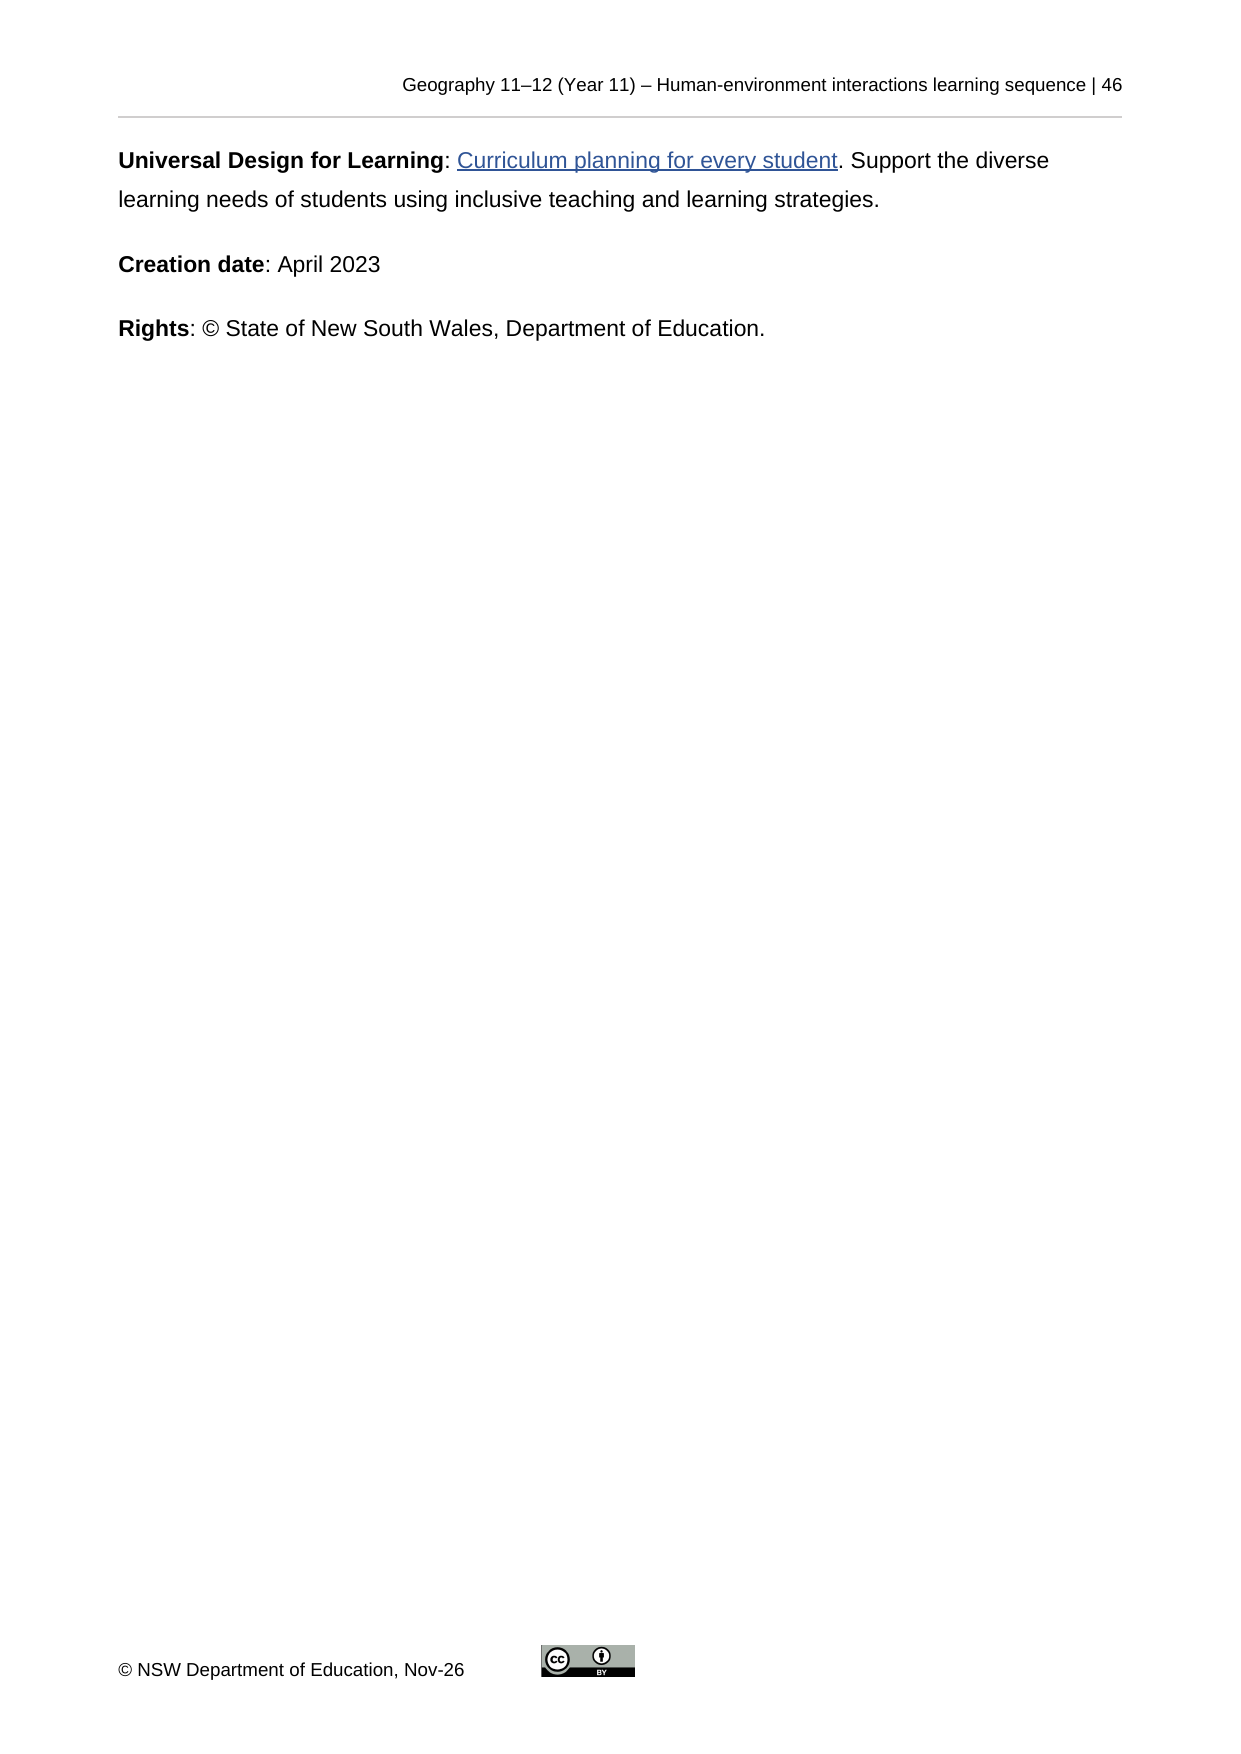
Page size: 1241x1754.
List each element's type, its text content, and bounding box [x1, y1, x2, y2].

text Rights: © State of New South Wales, Department of Education. [118, 315, 1122, 341]
text Universal Design for Learning: Curriculum planning for every student. Support the diverse learning needs of students using inclusive teaching and learning strategies. [118, 147, 1122, 212]
text Creation date: April 2023 [118, 251, 1122, 277]
picture [541, 1645, 635, 1677]
